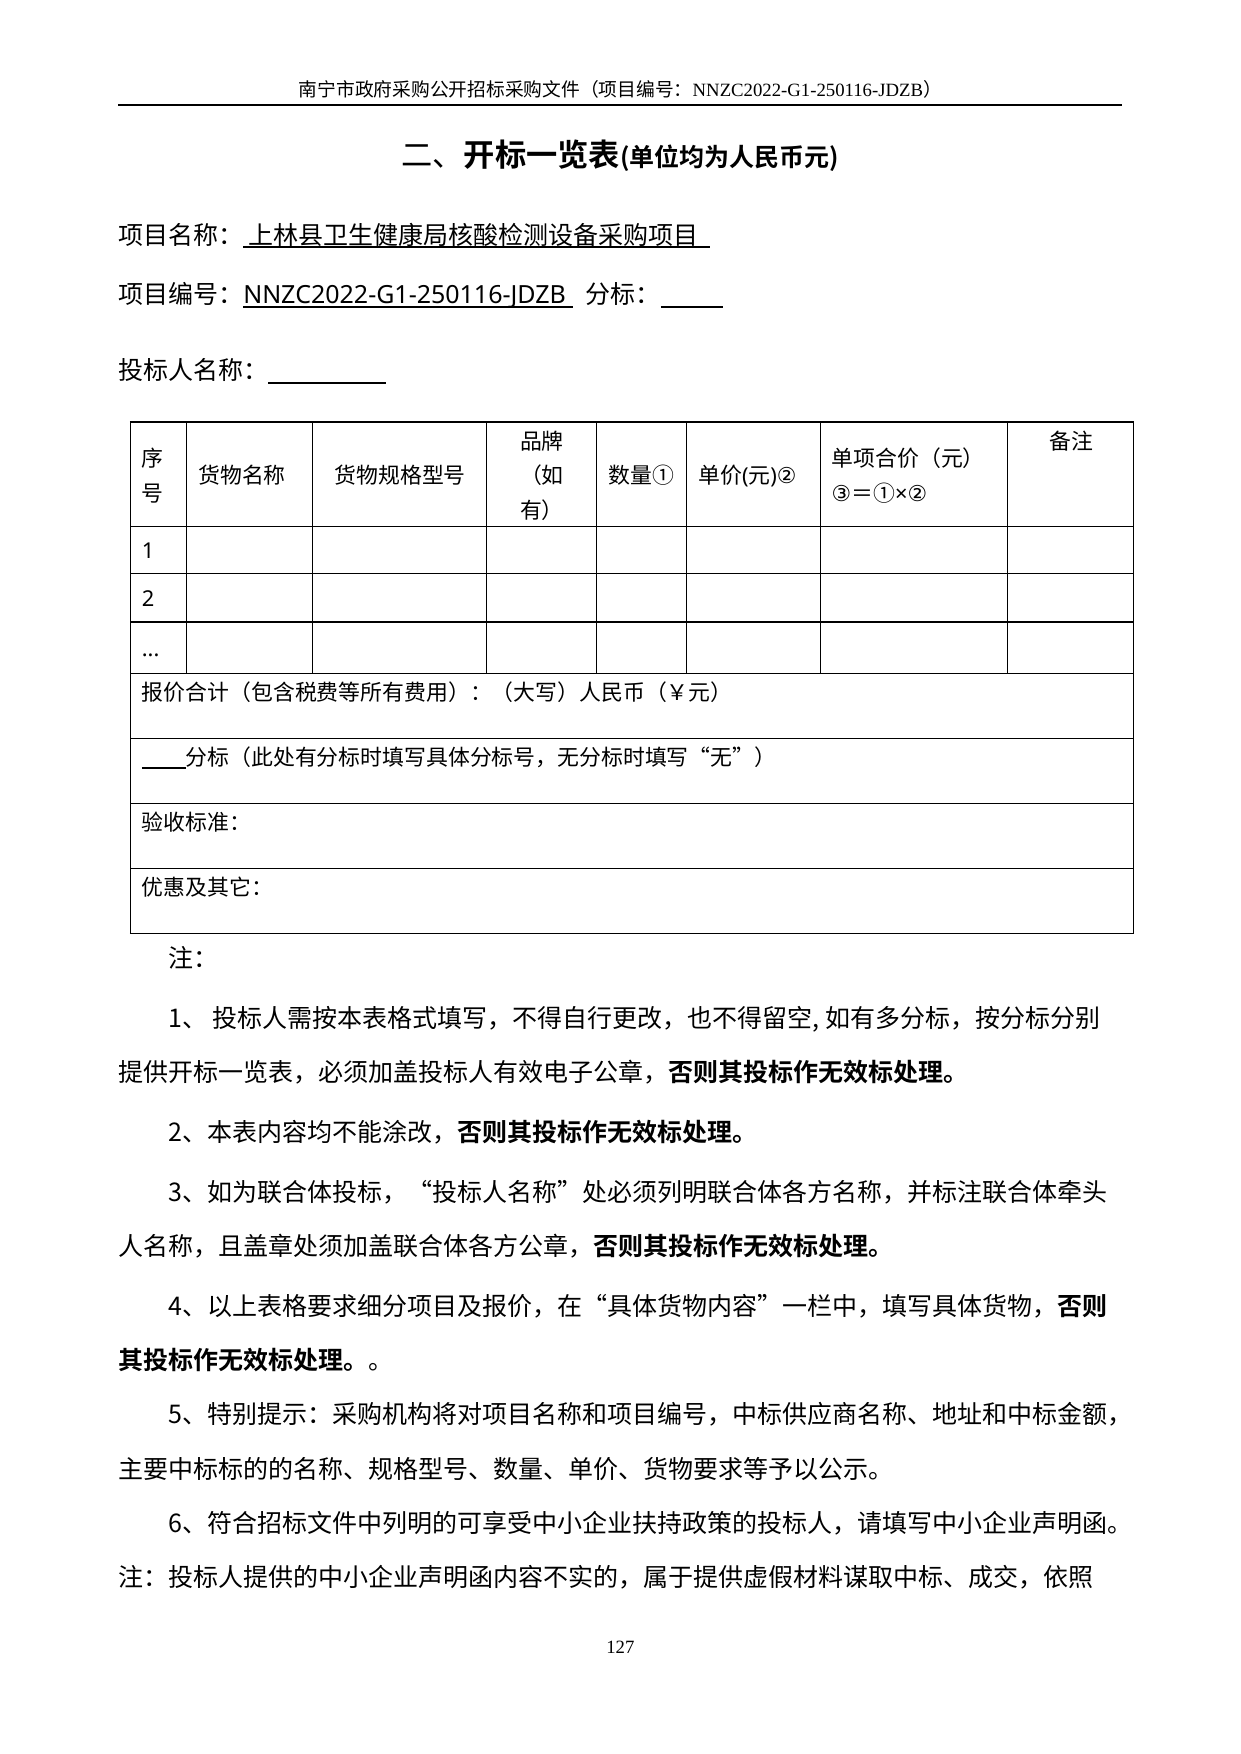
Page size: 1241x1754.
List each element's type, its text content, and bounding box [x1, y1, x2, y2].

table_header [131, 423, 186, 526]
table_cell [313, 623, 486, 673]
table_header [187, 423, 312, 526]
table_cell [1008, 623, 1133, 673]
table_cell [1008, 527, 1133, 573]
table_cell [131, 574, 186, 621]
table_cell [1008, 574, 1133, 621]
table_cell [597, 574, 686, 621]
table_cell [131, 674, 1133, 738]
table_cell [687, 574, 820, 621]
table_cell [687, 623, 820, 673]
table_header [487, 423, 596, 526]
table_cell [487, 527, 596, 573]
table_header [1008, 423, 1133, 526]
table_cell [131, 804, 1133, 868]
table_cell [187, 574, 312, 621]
text 4、以上表格要求细分项目及报价，在“具体货物内容”一栏中，填写具体货物，否则其投标作无效标处理。。 [118, 1286, 1122, 1377]
text 项目名称： 上林县卫生健康局核酸检测设备采购项目 [118, 215, 1122, 251]
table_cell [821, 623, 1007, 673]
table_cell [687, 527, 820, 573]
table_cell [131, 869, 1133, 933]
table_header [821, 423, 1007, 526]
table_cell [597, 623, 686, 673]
text 1、 投标人需按本表格式填写，不得自行更改，也不得留空, 如有多分标，按分标分别提供开标一览表，必须加盖投标人有效电子公章，否则其投标作无效标处理。 [118, 998, 1122, 1089]
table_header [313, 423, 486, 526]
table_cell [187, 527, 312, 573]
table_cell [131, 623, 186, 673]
text 2、本表内容均不能涂改，否则其投标作无效标处理。 [118, 1112, 1122, 1149]
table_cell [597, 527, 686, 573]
text 投标人名称： [118, 334, 1122, 403]
text 注： [118, 939, 1122, 975]
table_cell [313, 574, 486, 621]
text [118, 1503, 1122, 1594]
text 二、开标一览表(单位均为人民币元) [118, 118, 1122, 187]
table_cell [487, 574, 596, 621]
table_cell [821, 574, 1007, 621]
text 5、特别提示：采购机构将对项目名称和项目编号，中标供应商名称、地址和中标金额，主要中标标的的名称、规格型号、数量、单价、货物要求等予以公示。 [118, 1395, 1122, 1485]
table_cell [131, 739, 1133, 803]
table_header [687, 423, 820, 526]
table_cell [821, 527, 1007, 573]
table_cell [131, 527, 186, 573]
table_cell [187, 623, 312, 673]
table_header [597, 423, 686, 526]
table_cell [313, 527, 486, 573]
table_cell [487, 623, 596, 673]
text 3、如为联合体投标，“投标人名称”处必须列明联合体各方名称，并标注联合体牵头人名称，且盖章处须加盖联合体各方公章，否则其投标作无效标处理。 [118, 1172, 1122, 1263]
text 项目编号：NNZC2022-G1-250116-JDZB 分标： [118, 275, 1122, 311]
